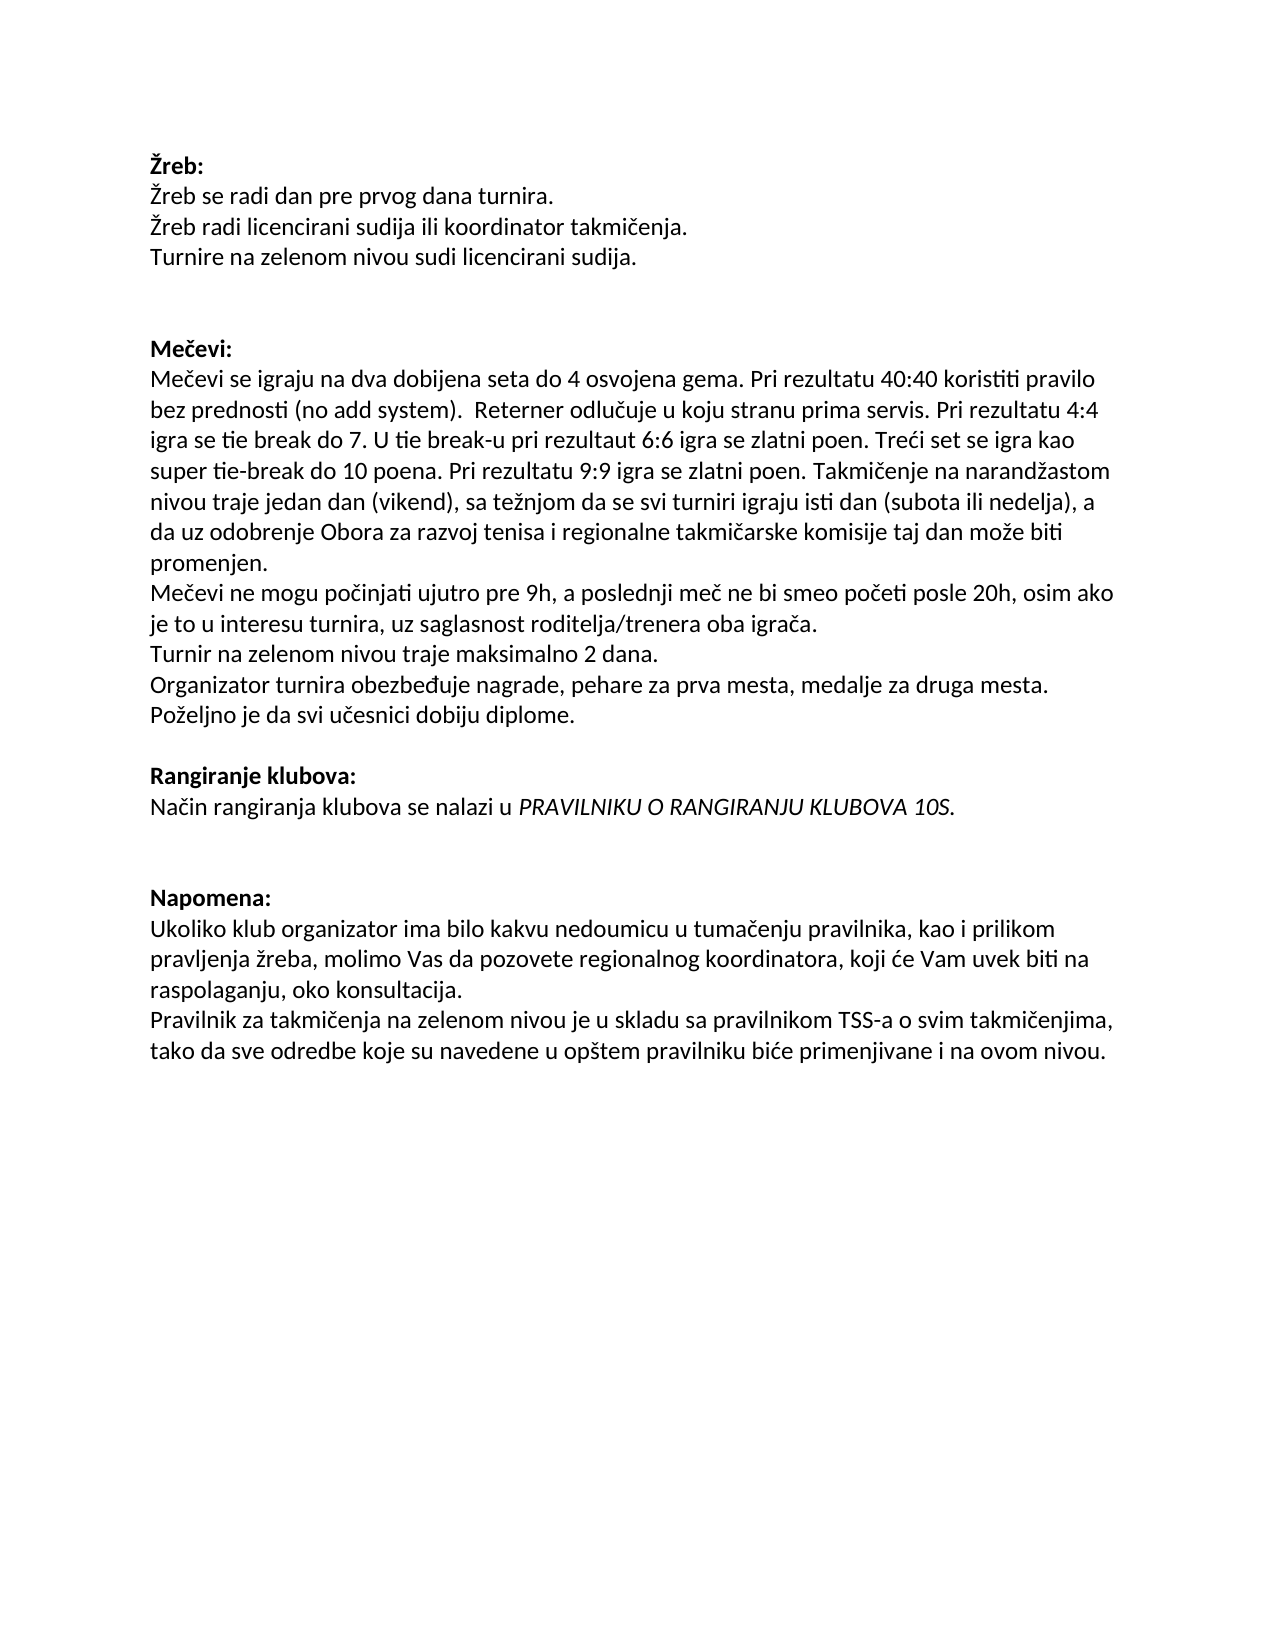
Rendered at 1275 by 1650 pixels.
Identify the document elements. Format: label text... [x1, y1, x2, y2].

text Žreb radi licencirani sudija ili koordinator takmičenja. [150, 211, 1125, 242]
text Organizator turnira obezbeđuje nagrade, pehare za prva mesta, medalje za druga mesta. Poželjno je da svi učesnici dobiju diplome. [150, 669, 1125, 730]
text Napomena: [150, 882, 1125, 913]
text Turnir na zelenom nivou traje maksimalno 2 dana. [150, 638, 1125, 669]
text Mečevi se igraju na dva dobijena seta do 4 osvojena gema. Pri rezultatu 40:40 koristiti pravilo bez prednosti (no add system). Reterner odlučuje u koju stranu prima servis. Pri rezultatu 4:4 igra se tie break do 7. U tie break-u pri rezultaut 6:6 igra se zlatni poen. Treći set se igra kao super tie-break do 10 poena. Pri rezultatu 9:9 igra se zlatni poen. Takmičenje na narandžastom nivou traje jedan dan (vikend), sa težnjom da se svi turniri igraju isti dan (subota ili nedelja), a da uz odobrenje Obora za razvoj tenisa i regionalne takmičarske komisije taj dan može biti promenjen. [150, 364, 1125, 577]
text Žreb: [150, 150, 1125, 181]
text Mečevi ne mogu počinjati ujutro pre 9h, a poslednji meč ne bi smeo početi posle 20h, osim ako je to u interesu turnira, uz saglasnost roditelja/trenera oba igrača. [150, 577, 1125, 638]
text Mečevi: [150, 333, 1125, 364]
text Ukoliko klub organizator ima bilo kakvu nedoumicu u tumačenju pravilnika, kao i prilikom pravljenja žreba, molimo Vas da pozovete regionalnog koordinatora, koji će Vam uvek biti na raspolaganju, oko konsultacija. [150, 913, 1125, 1004]
text Turnire na zelenom nivou sudi licencirani sudija. [150, 242, 1125, 272]
text Žreb se radi dan pre prvog dana turnira. [150, 181, 1125, 211]
text Pravilnik za takmičenja na zelenom nivou je u skladu sa pravilnikom TSS-a o svim takmičenjima, tako da sve odredbe koje su navedene u opštem pravilniku biće primenjivane i na ovom nivou. [150, 1004, 1125, 1066]
text Način rangiranja klubova se nalazi u PRAVILNIKU O RANGIRANJU KLUBOVA 10S. [150, 791, 1125, 821]
text Rangiranje klubova: [150, 760, 1125, 791]
